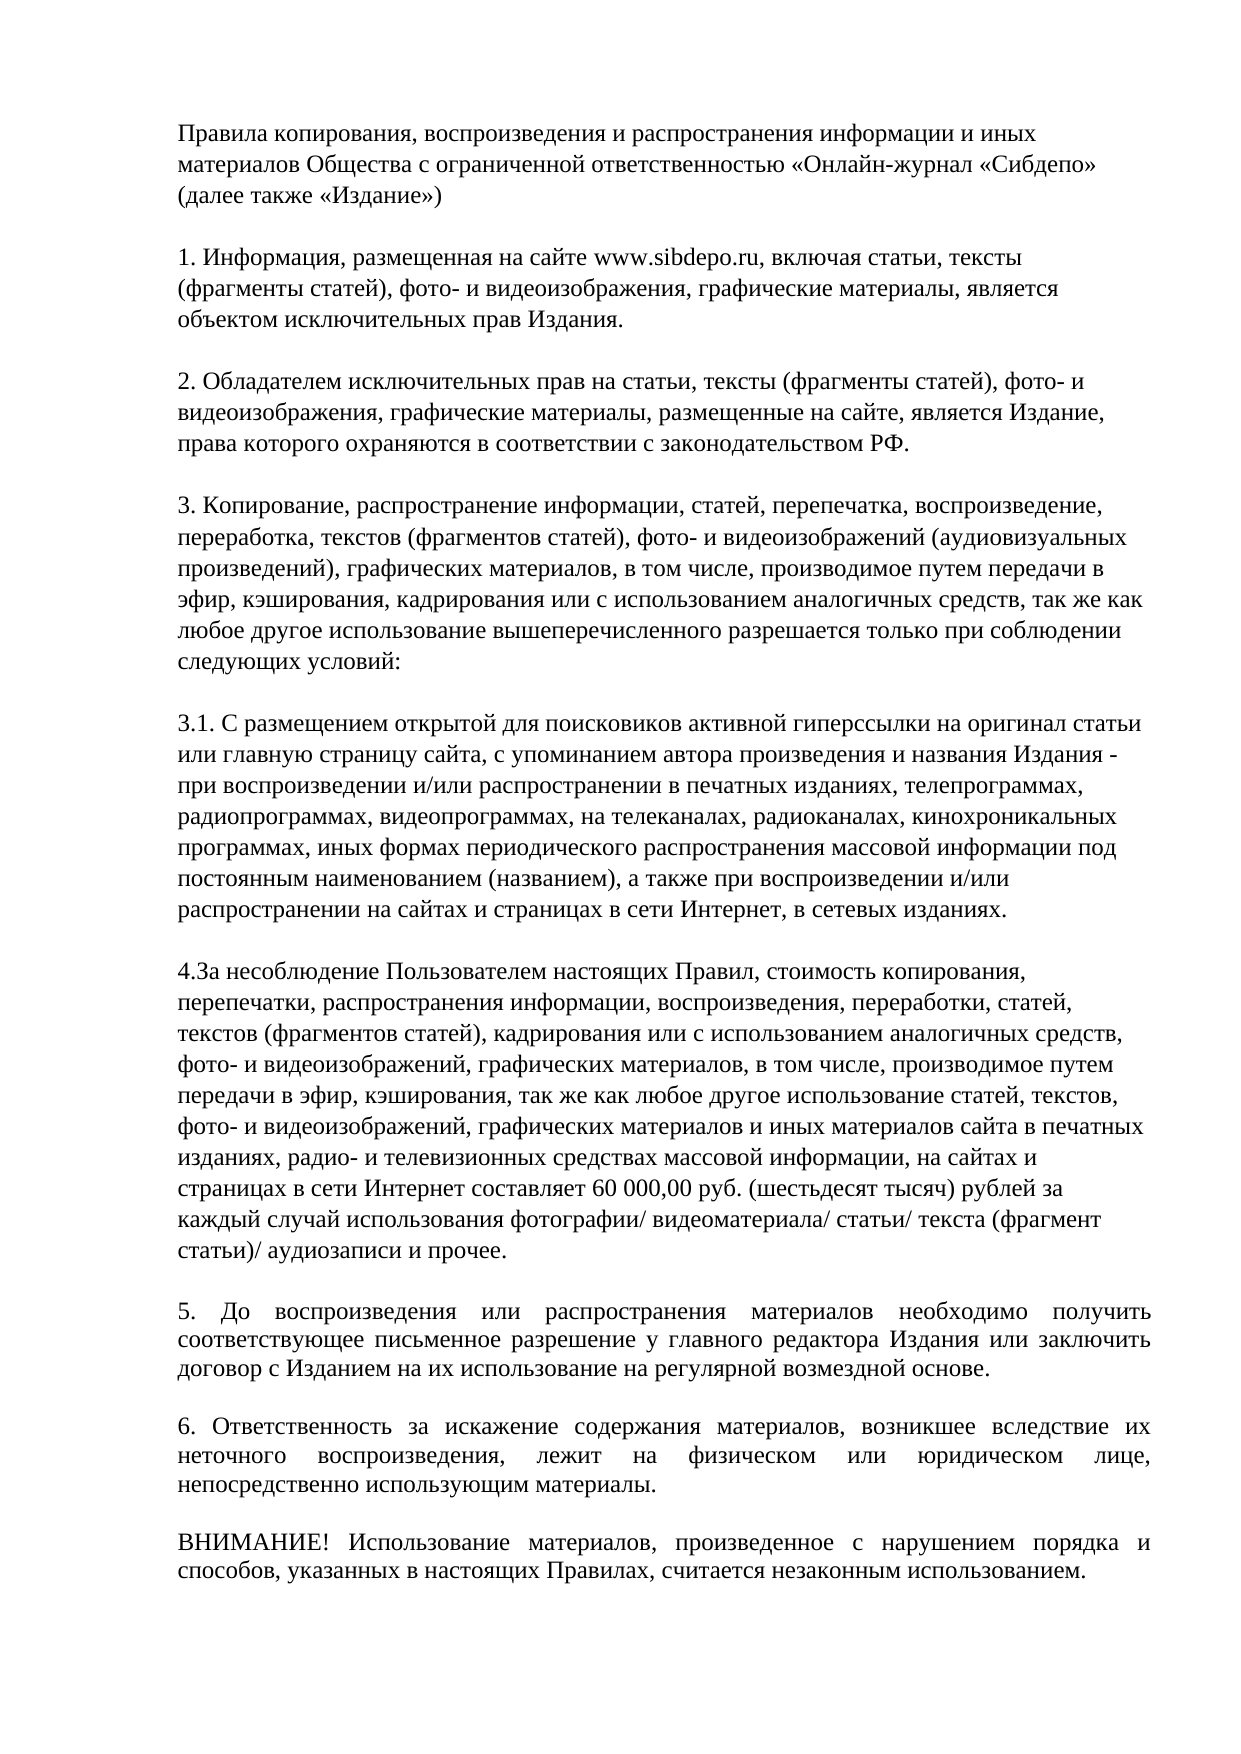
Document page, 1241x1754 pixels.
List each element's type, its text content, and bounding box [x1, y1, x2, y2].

text 6. Ответственность за искажение содержания материалов, возникшее вследствие их неточного воспроизведения, лежит на физическом или юридическом лице, непосредственно использующим материалы. [177, 1411, 1152, 1497]
text ВНИМАНИЕ! Использование материалов, произведенное с нарушением порядка и способов, указанных в настоящих Правилах, считается незаконным использованием. [177, 1527, 1152, 1584]
text Правила копирования, воспроизведения и распространения информации и иных материалов Общества с ограниченной ответственностью «Онлайн-журнал «Сибдепо» (далее также «Издание») 1. Информация, размещенная на сайте www.sibdepo.ru, включая статьи, тексты (фрагменты статей), фото- и видеоизображения, графические материалы, является объектом исключительных прав Издания. 2. Обладателем исключительных прав на статьи, тексты (фрагменты статей), фото- и видеоизображения, графические материалы, размещенные на сайте, является Издание, права которого охраняются в соответствии с законодательством РФ. 3. Копирование, распространение информации, статей, перепечатка, воспроизведение, переработка, текстов (фрагментов статей), фото- и видеоизображений (аудиовизуальных произведений), графических материалов, в том числе, производимое путем передачи в эфир, кэширования, кадрирования или с использованием аналогичных средств, так же как любое другое использование вышеперечисленного разрешается только при соблюдении следующих условий: 3.1. С размещением открытой для поисковиков активной гиперссылки на оригинал статьи или главную страницу сайта, с упоминанием автора произведения и названия Издания - при воспроизведении и/или распространении в печатных изданиях, телепрограммах, радиопрограммах, видеопрограммах, на телеканалах, радиоканалах, кинохроникальных программах, иных формах периодического распространения массовой информации под постоянным наименованием (названием), а также при воспроизведении и/или распространении на сайтах и страницах в сети Интернет, в сетевых изданиях. 4.За несоблюдение Пользователем настоящих Правил, стоимость копирования, перепечатки, распространения информации, воспроизведения, переработки, статей, текстов (фрагментов статей), кадрирования или с использованием аналогичных средств, фото- и видеоизображений, графических материалов, в том числе, производимое путем передачи в эфир, кэширования, так же как любое другое использование статей, текстов, фото- и видеоизображений, графических материалов и иных материалов сайта в печатных изданиях, радио- и телевизионных средствах массовой информации, на сайтах и страницах в сети Интернет составляет 60 000,00 руб. (шестьдесят тысяч) рублей за каждый случай использования фотографии/ видеоматериала/ статьи/ текста (фрагмент статьи)/ аудиозаписи и прочее. [177, 118, 1152, 1264]
text 5. До воспроизведения или распространения материалов необходимо получить соответствующее письменное разрешение у главного редактора Издания или заключить договор с Изданием на их использование на регулярной возмездной основе. [177, 1296, 1152, 1382]
